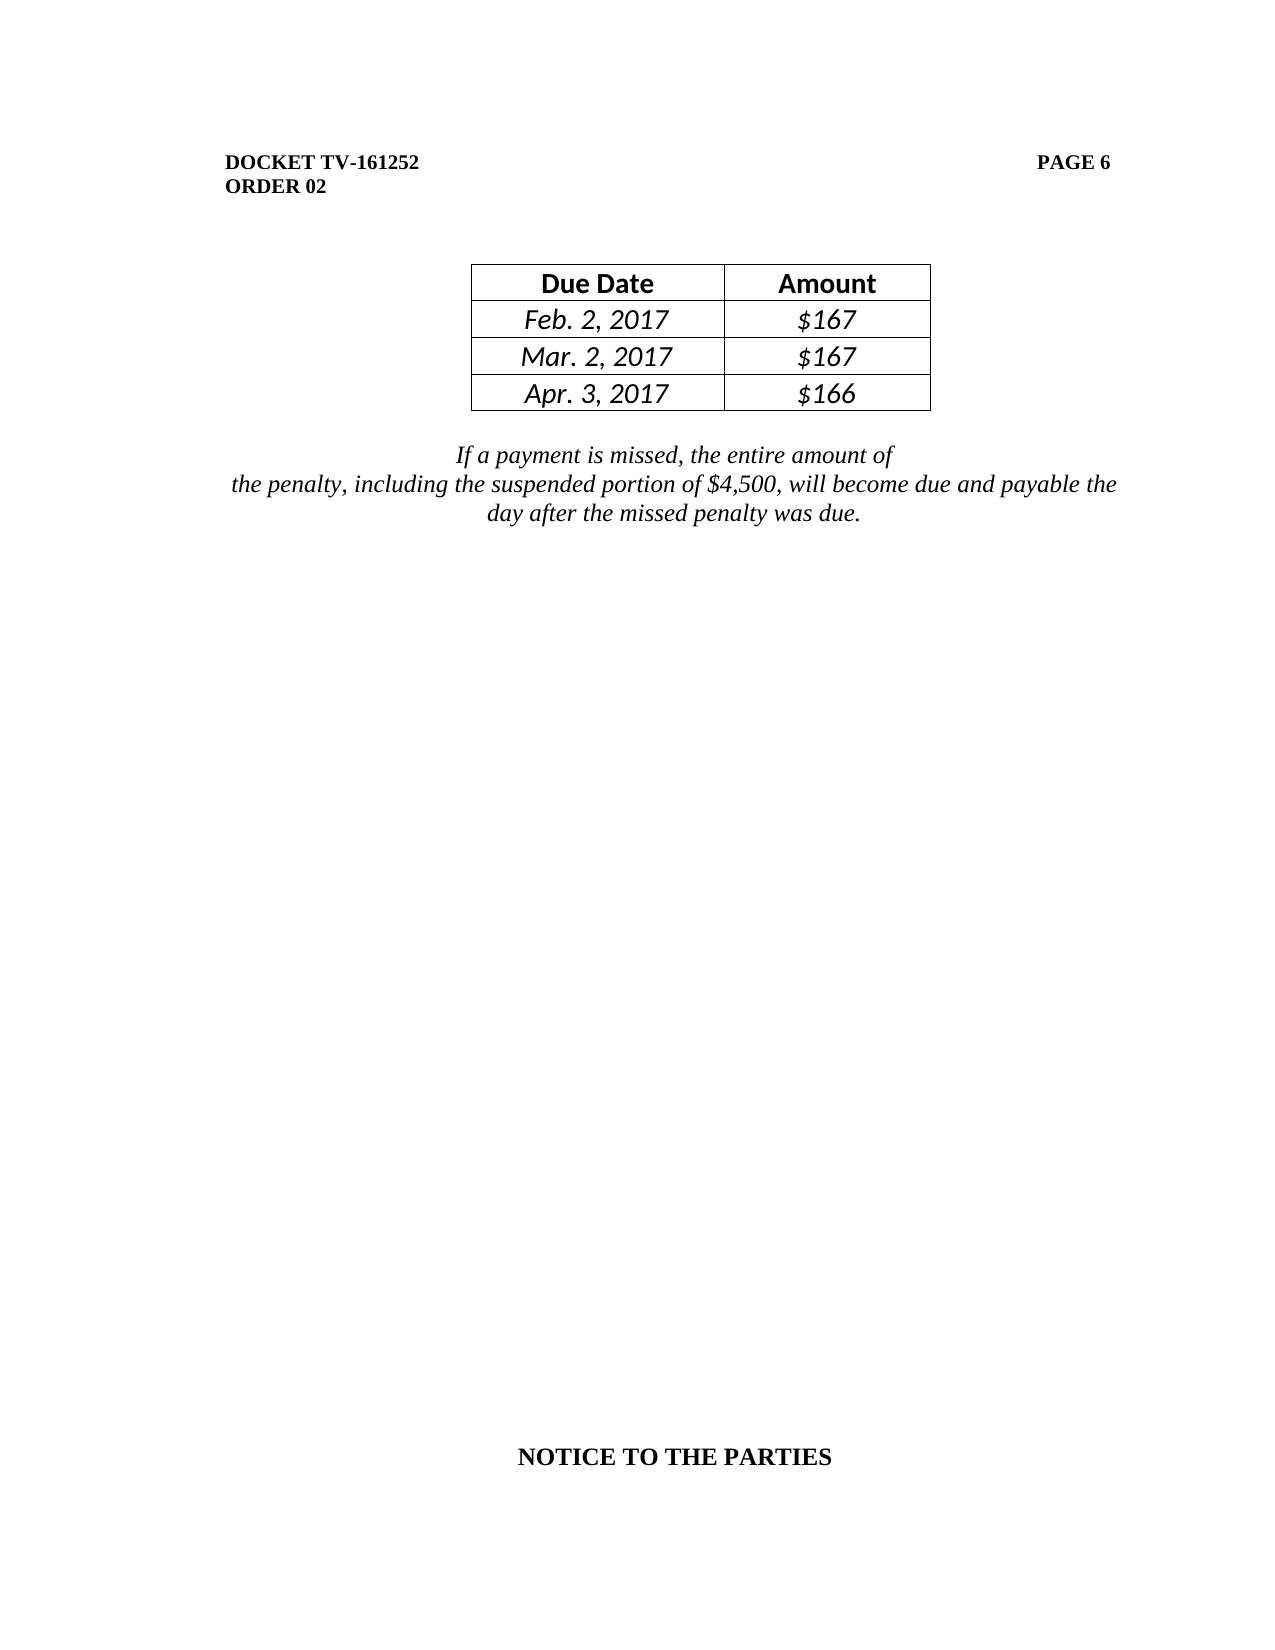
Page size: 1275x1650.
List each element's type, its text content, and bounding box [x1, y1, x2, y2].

table_cell Feb. 2, 2017 [472, 301, 724, 337]
text the penalty, including the suspended portion of $4,500, will become due and payable the [225, 469, 1125, 498]
table_header Due Date [472, 265, 724, 300]
table_cell Apr. 3, 2017 [472, 375, 724, 410]
table_header Amount [725, 265, 930, 300]
table_cell Mar. 2, 2017 [472, 338, 724, 374]
text day after the missed penalty was due. [225, 498, 1125, 526]
text NOTICE TO THE PARTIES [225, 1442, 1125, 1471]
table_cell $166 [725, 375, 930, 410]
table_cell $167 [725, 301, 930, 337]
table_cell $167 [725, 338, 930, 374]
text If a payment is missed, the entire amount of [225, 440, 1125, 469]
